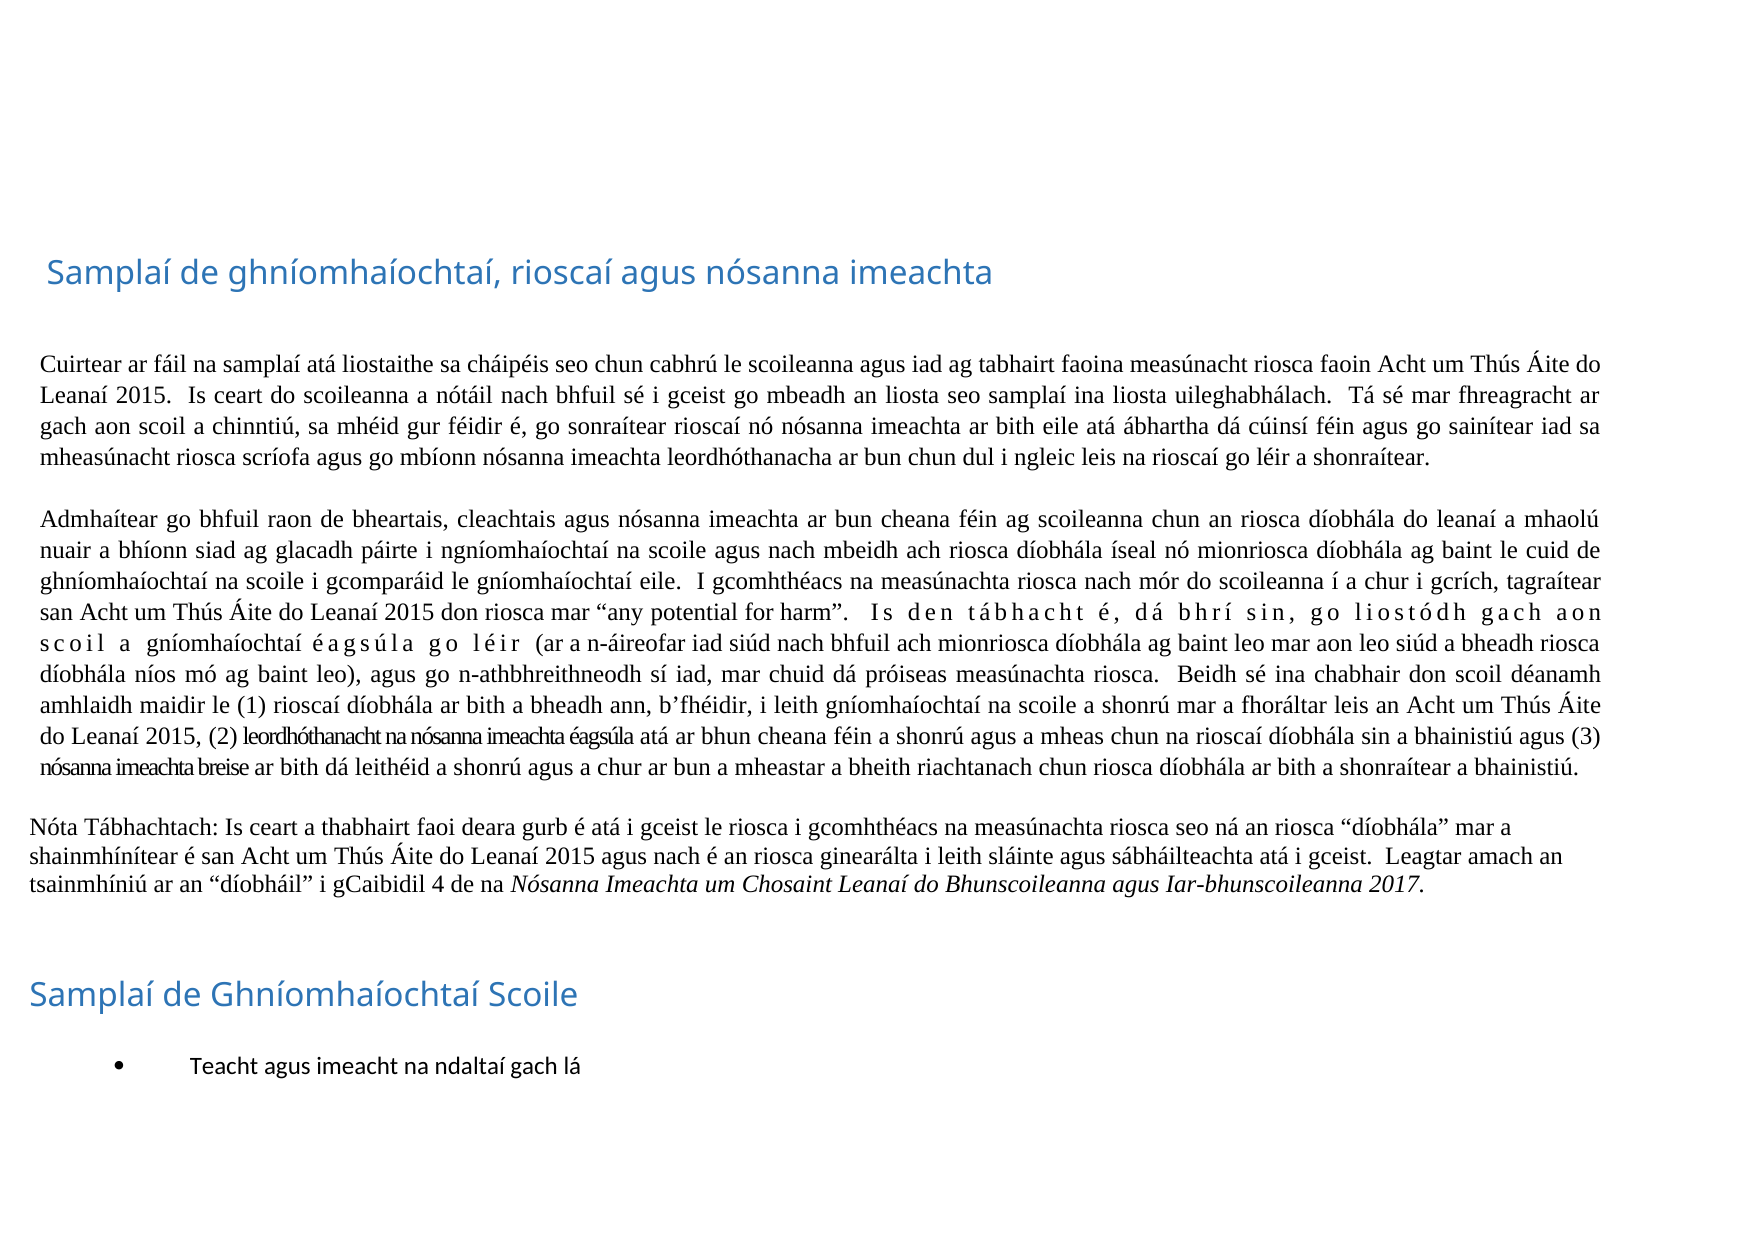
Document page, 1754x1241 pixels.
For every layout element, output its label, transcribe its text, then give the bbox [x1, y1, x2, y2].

text Admhaítear go bhfuil raon de bheartais, cleachtais agus nósanna imeachta ar bun cheana féin ag scoileanna chun an riosca díobhála do leanaí a mhaolú nuair a bhíonn siad ag glacadh páirte i ngníomhaíochtaí na scoile agus nach mbeidh ach riosca díobhála íseal nó mionriosca díobhála ag baint le cuid de ghníomhaíochtaí na scoile i gcomparáid le gníomhaíochtaí eile. I gcomhthéacs na measúnachta riosca nach mór do scoileanna í a chur i gcrích, tagraítear san Acht um Thús Áite do Leanaí 2015 don riosca mar “any potential for harm”. Is den tábhacht é, dá bhrí sin, go liostódh gach aon scoil a gníomhaíochtaí éagsúla go léir (ar a n-áireofar iad siúd nach bhfuil ach mionriosca díobhála ag baint leo mar aon leo siúd a bheadh riosca díobhála níos mó ag baint leo), agus go n-athbhreithneodh sí iad, mar chuid dá próiseas measúnachta riosca. Beidh sé ina chabhair don scoil déanamh amhlaidh maidir le (1) rioscaí díobhála ar bith a bheadh ann, b’fhéidir, i leith gníomhaíochtaí na scoile a shonrú mar a fhoráltar leis an Acht um Thús Áite do Leanaí 2015, (2) leordhóthanacht na nósanna imeachta éagsúla atá ar bhun cheana féin a shonrú agus a mheas chun na rioscaí díobhála sin a bhainistiú agus (3) nósanna imeachta breise ar bith dá leithéid a shonrú agus a chur ar bun a mheastar a bheith riachtanach chun riosca díobhála ar bith a shonraítear a bhainistiú. [39, 504, 1602, 781]
subtitle Samplaí de Ghníomhaíochtaí Scoile [29, 970, 1614, 1016]
list Teacht agus imeacht na ndaltaí gach lá [114, 1050, 1614, 1080]
text Samplaí de ghníomhaíochtaí, rioscaí agus nósanna imeachta [29, 249, 1614, 294]
text Cuirtear ar fáil na samplaí atá liostaithe sa cháipéis seo chun cabhrú le scoileanna agus iad ag tabhairt faoina measúnacht riosca faoin Acht um Thús Áite do Leanaí 2015. Is ceart do scoileanna a nótáil nach bhfuil sé i gceist go mbeadh an liosta seo samplaí ina liosta uileghabhálach. Tá sé mar fhreagracht ar gach aon scoil a chinntiú, sa mhéid gur féidir é, go sonraítear rioscaí nó nósanna imeachta ar bith eile atá ábhartha dá cúinsí féin agus go sainítear iad sa mheasúnacht riosca scríofa agus go mbíonn nósanna imeachta leordhóthanacha ar bun chun dul i ngleic leis na rioscaí go léir a shonraítear. [39, 349, 1602, 471]
text Nóta Tábhachtach: Is ceart a thabhairt faoi deara gurb é atá i gceist le riosca i gcomhthéacs na measúnachta riosca seo ná an riosca “díobhála” mar a shainmhínítear é san Acht um Thús Áite do Leanaí 2015 agus nach é an riosca ginearálta i leith sláinte agus sábháilteachta atá i gceist. Leagtar amach an tsainmhíniú ar an “díobháil” i gCaibidil 4 de na Nósanna Imeachta um Chosaint Leanaí do Bhunscoileanna agus Iar-bhunscoileanna 2017. [29, 812, 1614, 898]
